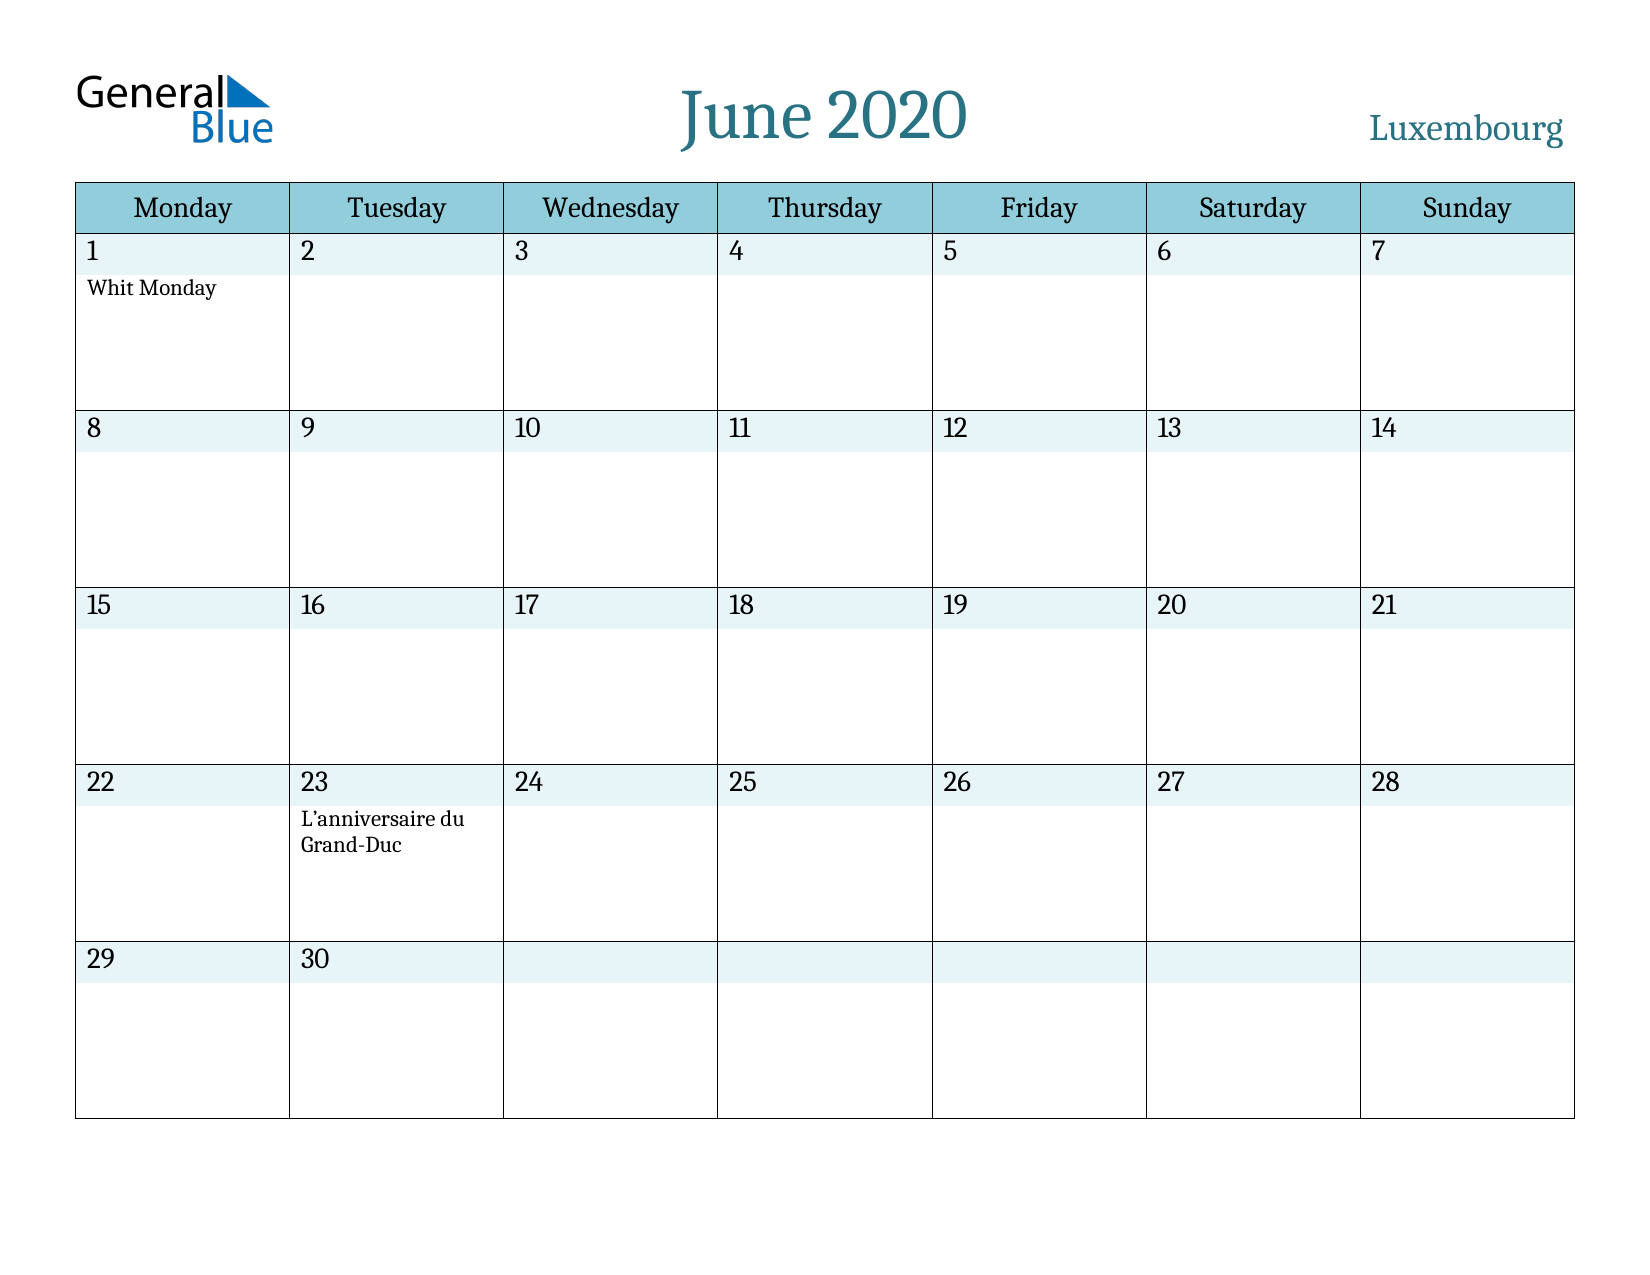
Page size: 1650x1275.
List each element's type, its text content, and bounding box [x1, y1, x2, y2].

table_cell [1147, 275, 1360, 410]
table_header [76, 75, 503, 182]
table_cell 24 [504, 765, 717, 806]
table_cell [290, 629, 503, 764]
table_cell [504, 983, 717, 1118]
table_cell Whit Monday [76, 275, 289, 410]
table_cell [718, 275, 932, 410]
table_cell [1361, 942, 1574, 983]
table_cell [933, 629, 1146, 764]
table_cell [718, 942, 932, 983]
table_cell [504, 942, 717, 983]
table_cell [290, 983, 503, 1118]
table_cell Friday [933, 183, 1146, 233]
table_cell [718, 452, 932, 587]
table_cell [1147, 806, 1360, 941]
table_cell Sunday [1361, 183, 1574, 233]
table_cell 25 [718, 765, 932, 806]
table_cell 17 [504, 588, 717, 629]
table_cell Thursday [718, 183, 932, 233]
table_cell [504, 629, 717, 764]
table_cell [504, 275, 717, 410]
table_cell [933, 275, 1146, 410]
table_cell 3 [504, 234, 717, 275]
table_cell 29 [76, 942, 289, 983]
table_cell 1 [76, 234, 289, 275]
table_cell [290, 452, 503, 587]
table_cell [1147, 942, 1360, 983]
table_cell Wednesday [504, 183, 717, 233]
table_cell 5 [933, 234, 1146, 275]
table_cell 13 [1147, 411, 1360, 452]
table_cell [933, 452, 1146, 587]
table_cell Monday [76, 183, 289, 233]
table_cell [933, 942, 1146, 983]
table_cell [76, 629, 289, 764]
table_header June 2020 [504, 75, 1146, 182]
table_cell [1361, 983, 1574, 1118]
table_cell [76, 983, 289, 1118]
table_cell [718, 983, 932, 1118]
table_cell [718, 806, 932, 941]
table_cell 21 [1361, 588, 1574, 629]
table_cell [1147, 983, 1360, 1118]
table_cell [76, 452, 289, 587]
table_cell L’anniversaire du Grand-Duc [290, 806, 503, 941]
table_cell [1361, 452, 1574, 587]
table_cell [504, 452, 717, 587]
table_cell 16 [290, 588, 503, 629]
table_cell 19 [933, 588, 1146, 629]
table_cell 7 [1361, 234, 1574, 275]
table_cell 6 [1147, 234, 1360, 275]
table_cell 14 [1361, 411, 1574, 452]
table_cell 20 [1147, 588, 1360, 629]
table_cell [1361, 806, 1574, 941]
table_cell [933, 983, 1146, 1118]
table_cell [76, 806, 289, 941]
table_cell 12 [933, 411, 1146, 452]
table_cell 23 [290, 765, 503, 806]
table_cell [504, 806, 717, 941]
table_cell Saturday [1147, 183, 1360, 233]
table_cell 10 [504, 411, 717, 452]
table_cell 11 [718, 411, 932, 452]
table_cell 8 [76, 411, 289, 452]
table_cell Tuesday [290, 183, 503, 233]
table_cell 26 [933, 765, 1146, 806]
table_cell 28 [1361, 765, 1574, 806]
table_cell 27 [1147, 765, 1360, 806]
table_cell 4 [718, 234, 932, 275]
table_cell [1147, 452, 1360, 587]
table_cell [1147, 629, 1360, 764]
table_cell 9 [290, 411, 503, 452]
table_cell 2 [290, 234, 503, 275]
table_cell 18 [718, 588, 932, 629]
table_cell [290, 275, 503, 410]
table_cell 15 [76, 588, 289, 629]
table_cell 30 [290, 942, 503, 983]
table_cell [1361, 275, 1574, 410]
table_header Luxembourg [1146, 75, 1574, 182]
table_cell 22 [76, 765, 289, 806]
table_cell [933, 806, 1146, 941]
table_cell [1361, 629, 1574, 764]
table_cell [718, 629, 932, 764]
picture [77, 75, 273, 143]
